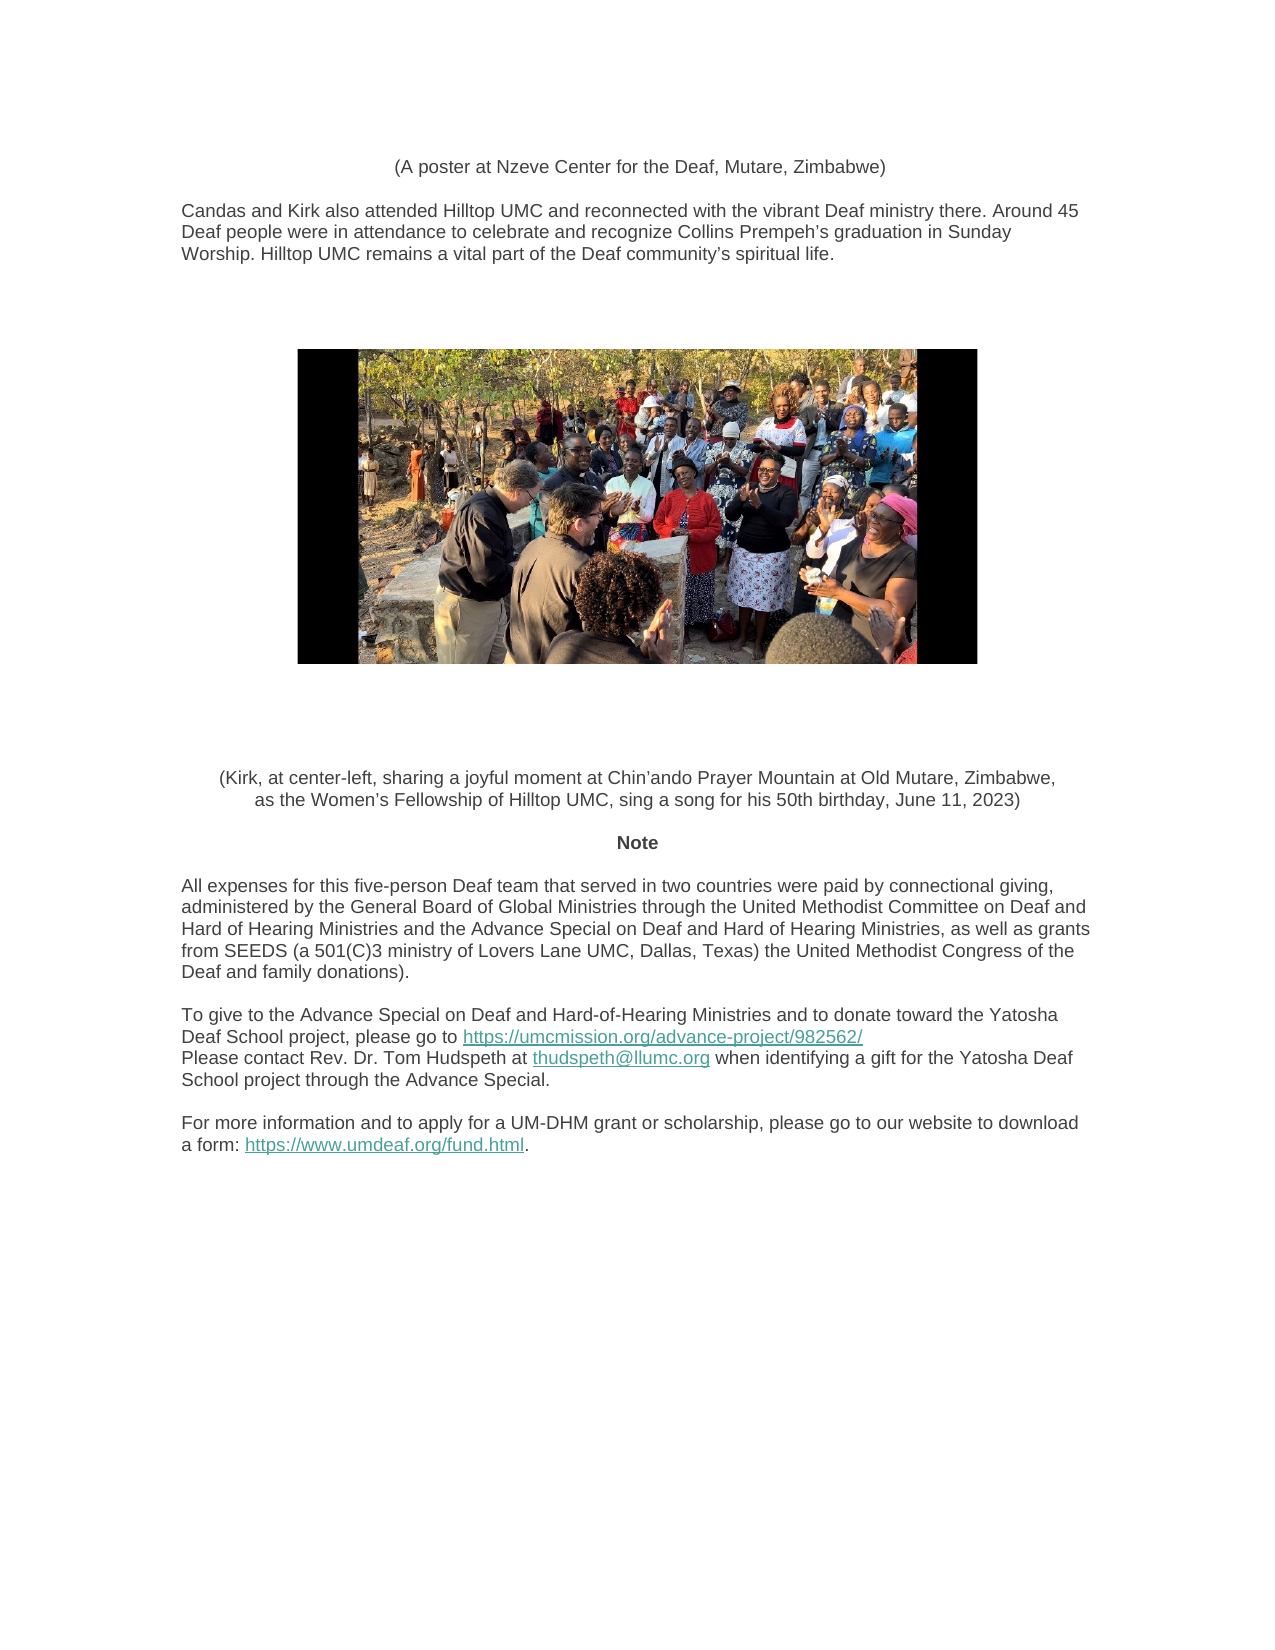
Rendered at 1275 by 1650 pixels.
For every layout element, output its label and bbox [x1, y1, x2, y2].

picture [297, 349, 978, 664]
table_header [150, 141, 1125, 1224]
